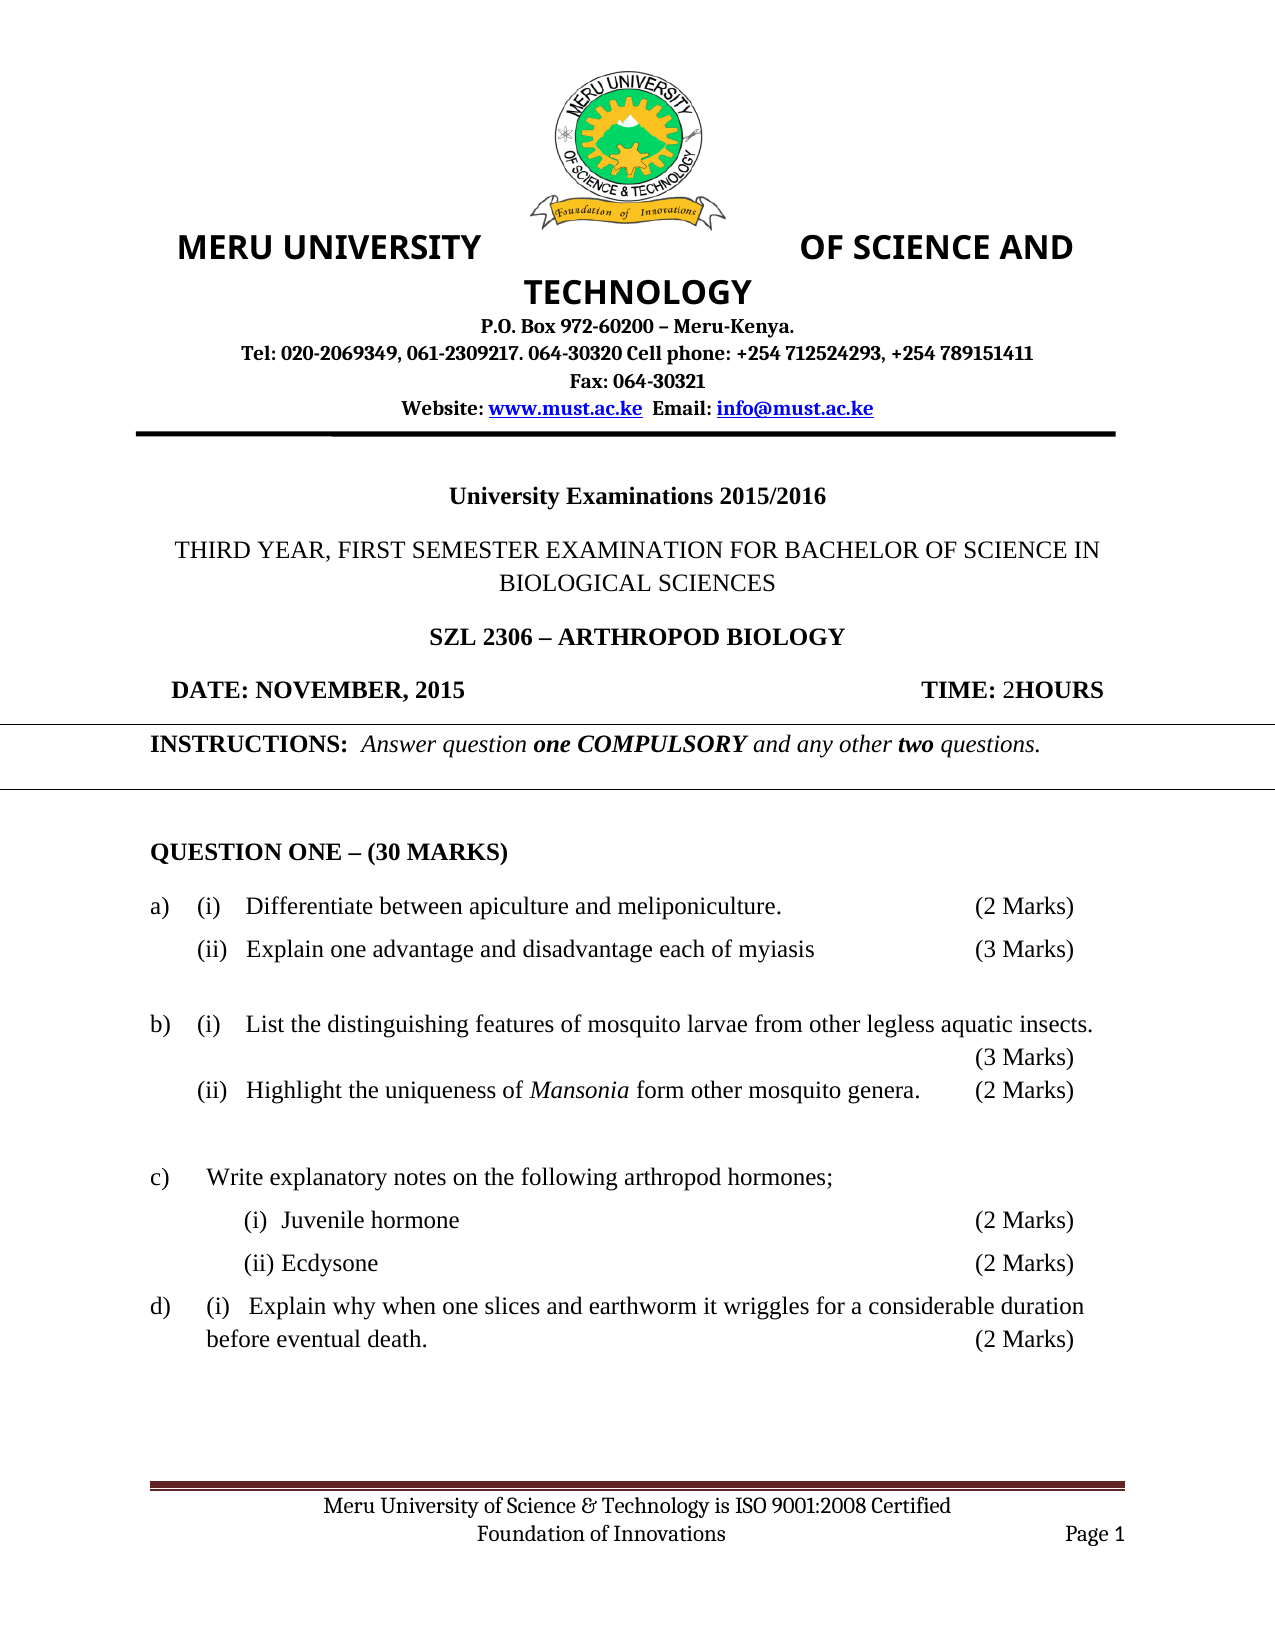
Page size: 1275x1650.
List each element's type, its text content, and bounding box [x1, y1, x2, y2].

text Fax: 064-30321 [150, 369, 1125, 393]
text SZL 2306 – ARTHROPOD BIOLOGY [150, 622, 1125, 651]
list (i) Explain why when one slices and earthworm it wriggles for a considerable duration before eventual death. (2 Marks) [150, 1291, 1125, 1353]
text QUESTION ONE – (30 MARKS) [150, 837, 1125, 866]
text University Examinations 2015/2016 [150, 481, 1125, 510]
list Write explanatory notes on the following arthropod hormones; [150, 1162, 1125, 1191]
list (i) List the distinguishing features of mosquito larvae from other legless aquatic insects. [150, 1009, 1125, 1038]
list (3 Marks) [197, 1042, 1125, 1071]
list (i) Differentiate between apiculture and meliponiculture. (2 Marks) [150, 891, 1125, 920]
text DATE: NOVEMBER, 2015 TIME: HOURS [150, 676, 1125, 704]
text INSTRUCTIONS: Answer question one COMPULSORY and any other two questions. [150, 729, 1125, 758]
text P.O. Box 972-60200 – Meru-Kenya. [150, 314, 1125, 338]
list Juvenile hormone (2 Marks) [244, 1205, 1125, 1234]
list (ii) Highlight the uniqueness of Mansonia form other mosquito genera. (2 Marks) [197, 1076, 1125, 1147]
list Ecdysone (2 Marks) [244, 1248, 1125, 1277]
text MERU UNIVERSITY OF SCIENCE AND TECHNOLOGY [150, 223, 1125, 314]
text THIRD YEAR, FIRST SEMESTER EXAMINATION FOR BACHELOR OF SCIENCE IN BIOLOGICAL SCIENCES [150, 535, 1125, 597]
text Website: www.must.ac.ke Email: info@must.ac.ke [150, 397, 1125, 421]
text Tel: 020-2069349, 061-2309217. 064-30320 Cell phone: +254 712524293, +254 789151411 [150, 342, 1125, 366]
picture [526, 71, 730, 233]
list (ii) Explain one advantage and disadvantage each of myiasis (3 Marks) [197, 934, 1125, 963]
